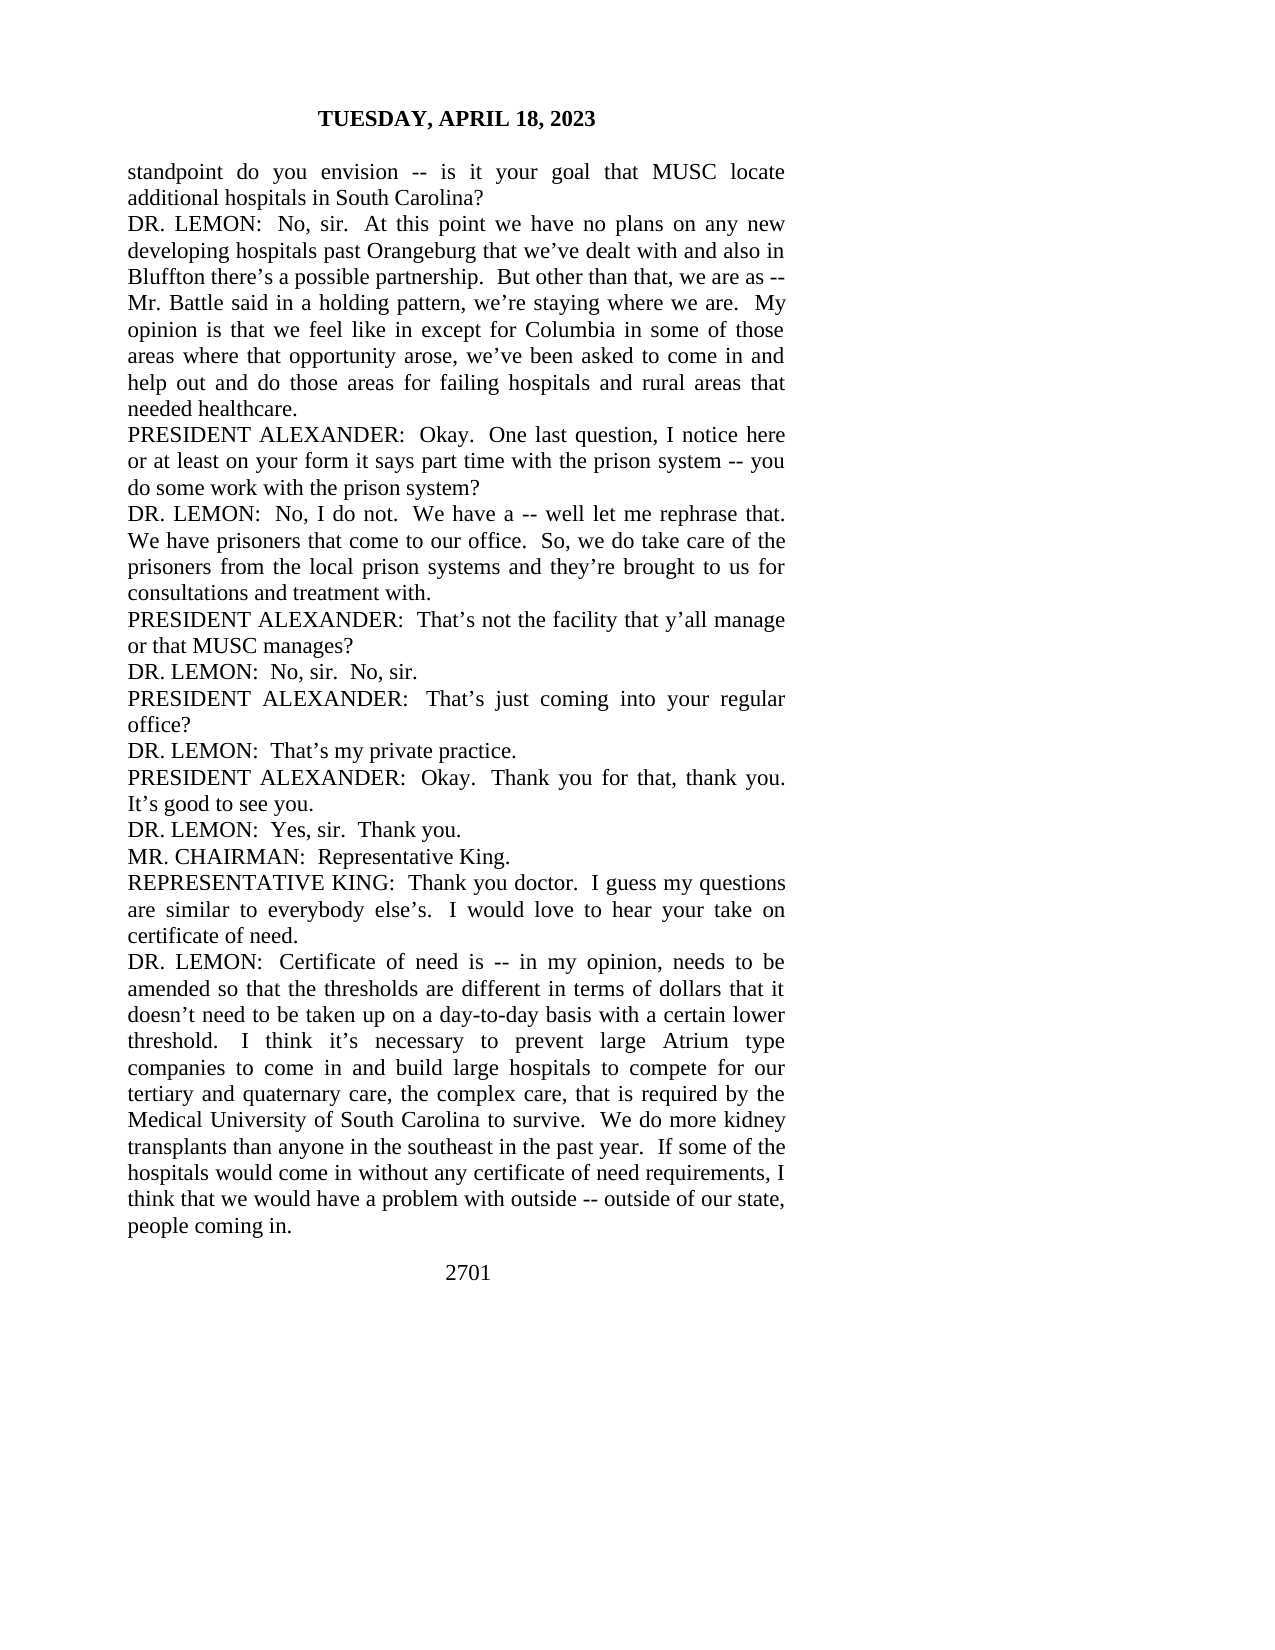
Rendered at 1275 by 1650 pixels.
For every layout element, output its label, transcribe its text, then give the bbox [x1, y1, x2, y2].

text MR. CHAIRMAN: Representative King. [127, 843, 786, 869]
text DR. LEMON: That’s my private practice. [127, 737, 786, 764]
text DR. LEMON: Certificate of need is -- in my opinion, needs to be amended so that the thresholds are different in terms of dollars that it doesn’t need to be taken up on a day-to-day basis with a certain lower threshold. I think it’s necessary to prevent large Atrium type companies to come in and build large hospitals to compete for our tertiary and quaternary care, the complex care, that is required by the Medical University of South Carolina to survive. We do more kidney transplants than anyone in the southeast in the past year. If some of the hospitals would come in without any certificate of need requirements, I think that we would have a problem with outside -- outside of our state, people coming in. [127, 948, 786, 1238]
text PRESIDENT ALEXANDER: Okay. One last question, I notice here or at least on your form it says part time with the prison system -- you do some work with the prison system? [127, 421, 786, 500]
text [127, 158, 786, 210]
text PRESIDENT ALEXANDER: That’s just coming into your regular office? [127, 685, 786, 737]
text DR. LEMON: No, sir. At this point we have no plans on any new developing hospitals past Orangeburg that we’ve dealt with and also in Bluffton there’s a possible partnership. But other than that, we are as -- Mr. Battle said in a holding pattern, we’re staying where we are. My opinion is that we feel like in except for Columbia in some of those areas where that opportunity arose, we’ve been asked to come in and help out and do those areas for failing hospitals and rural areas that needed healthcare. [127, 210, 786, 421]
text DR. LEMON: Yes, sir. Thank you. [127, 817, 786, 843]
text PRESIDENT ALEXANDER: Okay. Thank you for that, thank you. It’s good to see you. [127, 764, 786, 817]
text PRESIDENT ALEXANDER: That’s not the facility that y’all manage or that MUSC manages? [127, 606, 786, 658]
text DR. LEMON: No, sir. No, sir. [127, 658, 786, 685]
text REPRESENTATIVE KING: Thank you doctor. I guess my questions are similar to everybody else’s. I would love to hear your take on certificate of need. [127, 869, 786, 948]
text DR. LEMON: No, I do not. We have a -- well let me rephrase that. We have prisoners that come to our office. So, we do take care of the prisoners from the local prison systems and they’re brought to us for consultations and treatment with. [127, 500, 786, 606]
